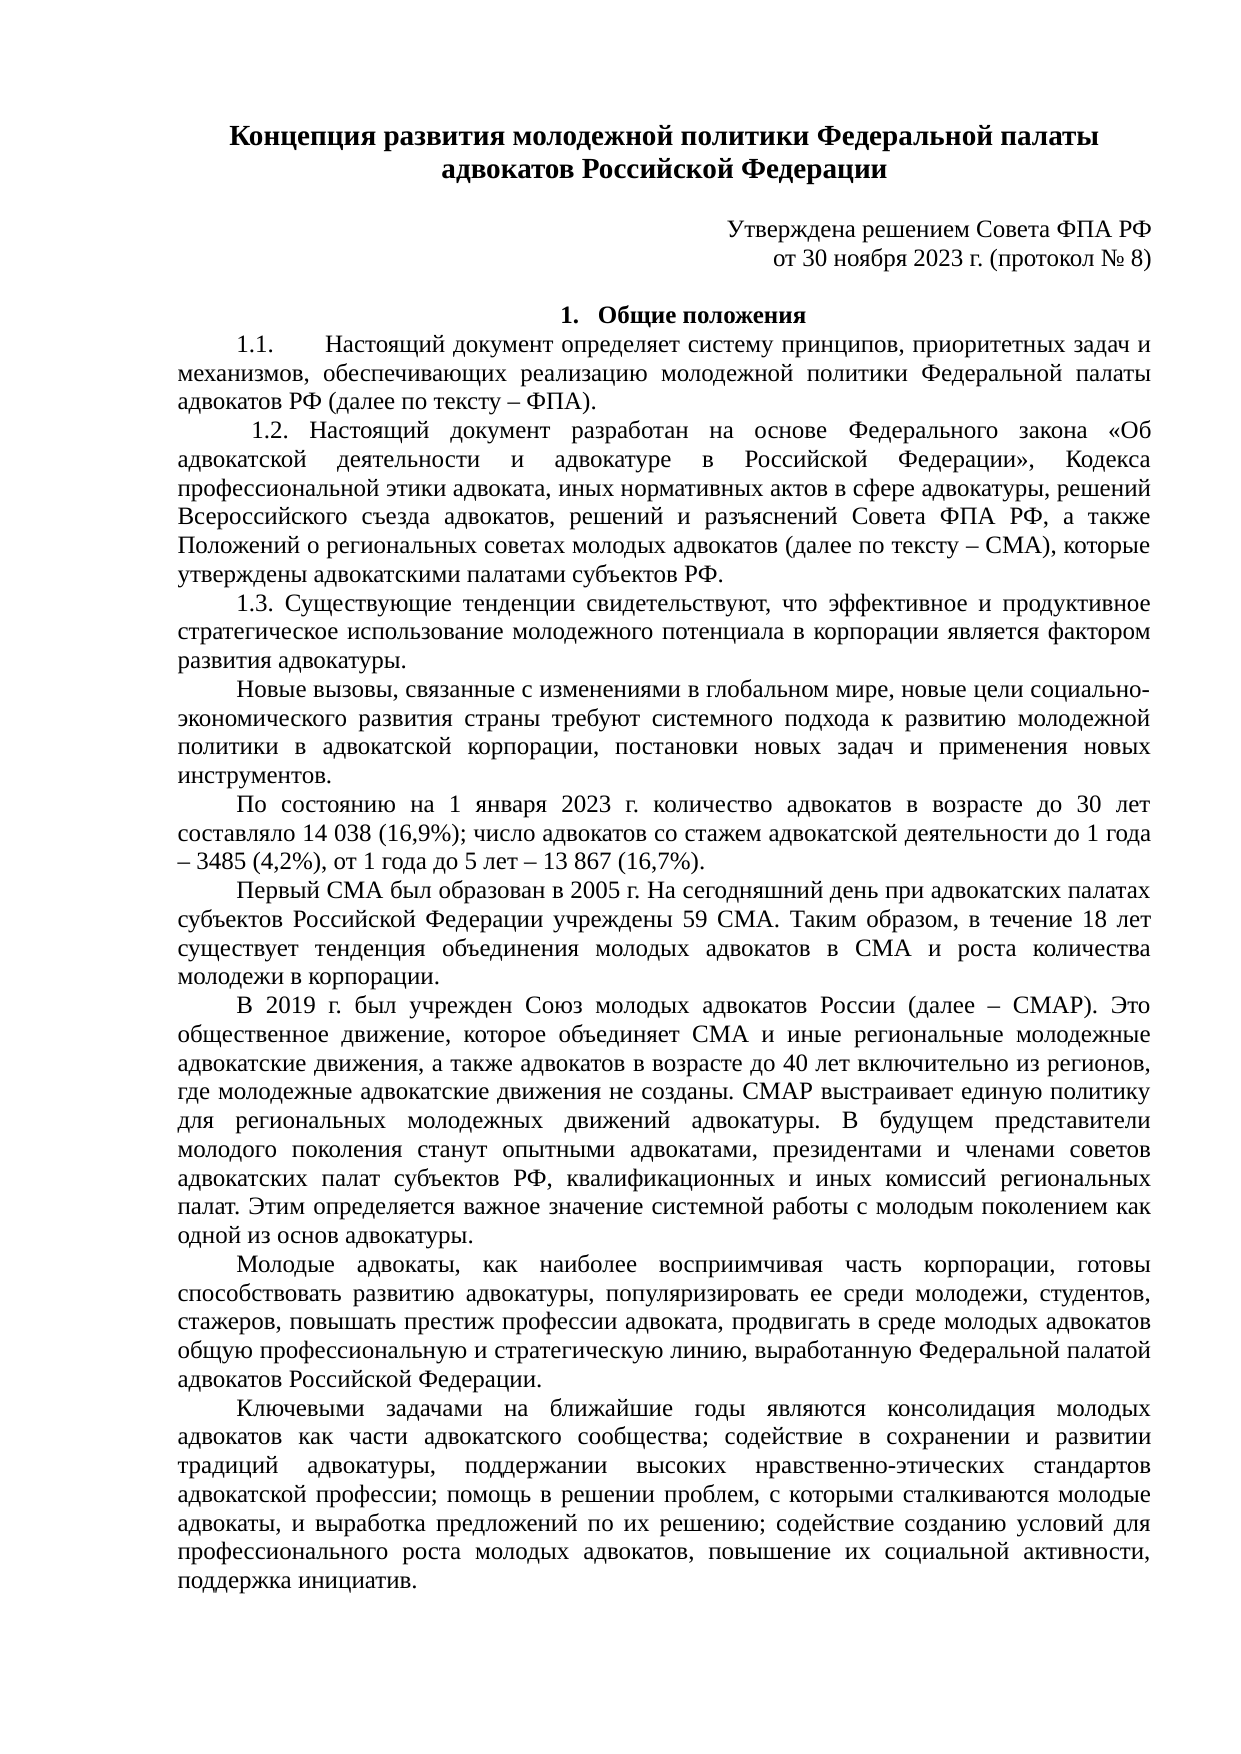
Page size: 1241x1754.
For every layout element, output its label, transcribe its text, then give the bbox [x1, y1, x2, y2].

list Настоящий документ определяет систему принципов, приоритетных задач и механизмов, обеспечивающих реализацию молодежной политики Федеральной палаты адвокатов РФ (далее по тексту – ФПА). [177, 329, 1152, 415]
text 1.2. Настоящий документ разработан на основе Федерального закона «Об адвокатской деятельности и адвокатуре в Российской Федерации», Кодекса профессиональной этики адвоката, иных нормативных актов в сфере адвокатуры, решений Всероссийского съезда адвокатов, решений и разъяснений Совета ФПА РФ, а также Положений о региональных советах молодых адвокатов (далее по тексту – СМА), которые утверждены адвокатскими палатами субъектов РФ. [177, 415, 1152, 588]
text от 30 ноября 2023 г. (протокол № 8) [177, 243, 1152, 271]
list По состоянию на 1 января 2023 г. количество адвокатов в возрасте до 30 лет составляло 14 038 (16,9%); число адвокатов со стажем адвокатской деятельности до 1 года – 3485 (4,2%), от 1 года до 5 лет – 13 867 (16,7%). [177, 789, 1152, 875]
text Концепция развития молодежной политики Федеральной палаты адвокатов Российской Федерации [177, 118, 1152, 185]
list В 2019 г. был учрежден Союз молодых адвокатов России (далее – СМАР). Это общественное движение, которое объединяет СМА и иные региональные молодежные адвокатские движения, а также адвокатов в возрасте до 40 лет включительно из регионов, где молодежные адвокатские движения не созданы. СМАР выстраивает единую политику для региональных молодежных движений адвокатуры. В будущем представители молодого поколения станут опытными адвокатами, президентами и членами советов адвокатских палат субъектов РФ, квалификационных и иных комиссий региональных палат. Этим определяется важное значение системной работы с молодым поколением как одной из основ адвокатуры. [177, 990, 1152, 1249]
list Новые вызовы, связанные с изменениями в глобальном мире, новые цели социально-экономического развития страны требуют системного подхода к развитию молодежной политики в адвокатской корпорации, постановки новых задач и применения новых инструментов. [177, 674, 1152, 789]
list Первый СМА был образован в 2005 г. На сегодняшний день при адвокатских палатах субъектов Российской Федерации учреждены 59 СМА. Таким образом, в течение 18 лет существует тенденция объединения молодых адвокатов в СМА и роста количества молодежи в корпорации. [177, 875, 1152, 990]
text Утверждена решением Совета ФПА РФ [177, 214, 1152, 243]
list 1.3. Существующие тенденции свидетельствуют, что эффективное и продуктивное стратегическое использование молодежного потенциала в корпорации является фактором развития адвокатуры. [177, 588, 1152, 674]
list Ключевыми задачами на ближайшие годы являются консолидация молодых адвокатов как части адвокатского сообщества; содействие в сохранении и развитии традиций адвокатуры, поддержании высоких нравственно-этических стандартов адвокатской профессии; помощь в решении проблем, с которыми сталкиваются молодые адвокаты, и выработка предложений по их решению; содействие созданию условий для профессионального роста молодых адвокатов, повышение их социальной активности, поддержка инициатив. [177, 1393, 1152, 1594]
list Общие положения [215, 300, 1152, 329]
list Молодые адвокаты, как наиболее восприимчивая часть корпорации, готовы способствовать развитию адвокатуры, популяризировать ее среди молодежи, студентов, стажеров, повышать престиж профессии адвоката, продвигать в среде молодых адвокатов общую профессиональную и стратегическую линию, выработанную Федеральной палатой адвокатов Российской Федерации. [177, 1249, 1152, 1393]
